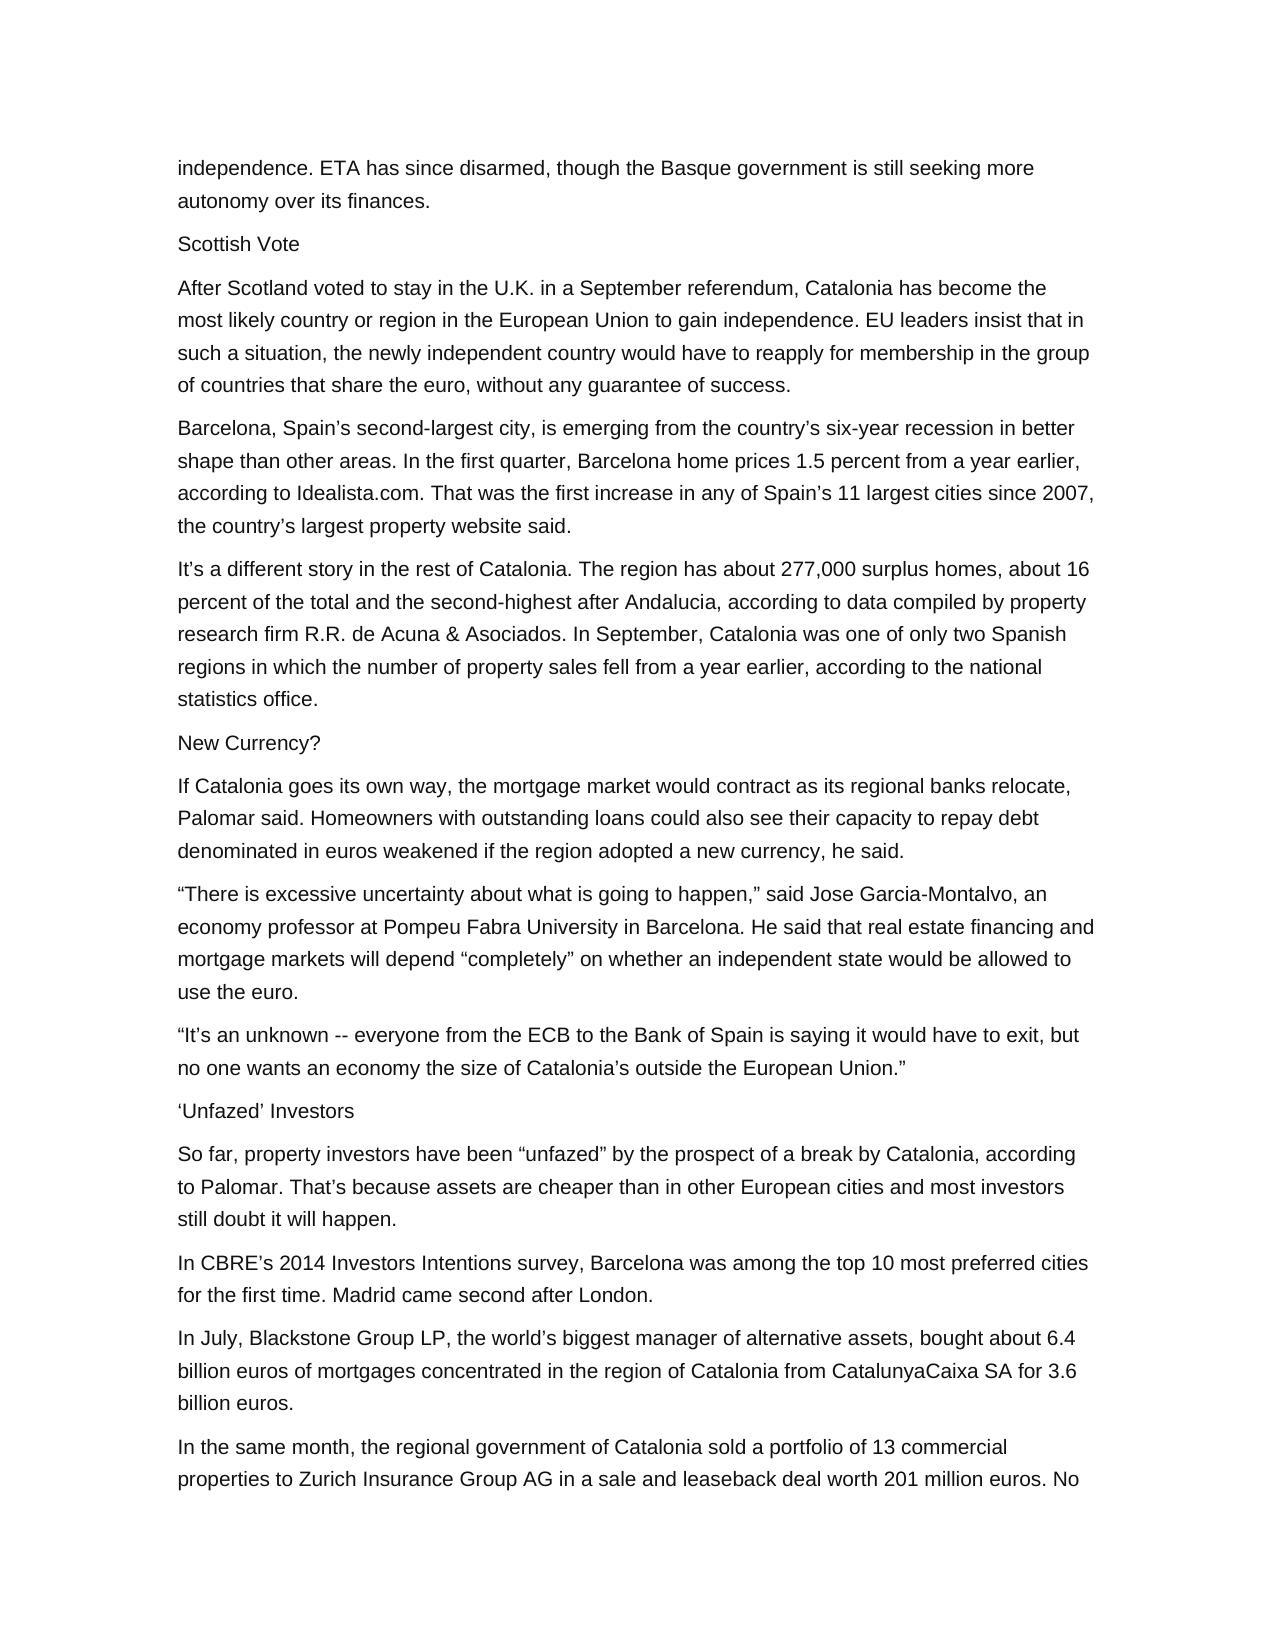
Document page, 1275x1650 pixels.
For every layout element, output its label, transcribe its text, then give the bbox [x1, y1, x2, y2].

text After Scotland voted to stay in the U.K. in a September referendum, Catalonia has become the most likely country or region in the European Union to gain independence. EU leaders insist that in such a situation, the newly independent country would have to reapply for membership in the group of countries that share the euro, without any guarantee of success. [177, 267, 1098, 397]
text “It’s an unknown -- everyone from the ECB to the Bank of Spain is saying it would have to exit, but no one wants an economy the size of Catalonia’s outside the European Union.” [177, 1014, 1098, 1079]
text ‘Unfazed’ Investors [177, 1090, 1098, 1123]
text If Catalonia goes its own way, the mortgage market would contract as its regional banks relocate, Palomar said. Homeowners with outstanding loans could also see their capacity to repay debt denominated in euros weakened if the region adopted a new currency, he said. [177, 765, 1098, 863]
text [177, 1426, 1098, 1491]
text In July, Blackstone Group LP, the world’s biggest manager of alternative assets, bought about 6.4 billion euros of mortgages concentrated in the region of Catalonia from CatalunyaCaixa SA for 3.6 billion euros. [177, 1318, 1098, 1415]
text Scottish Vote [177, 223, 1098, 256]
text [177, 148, 1098, 213]
text It’s a different story in the rest of Catalonia. The region has about 277,000 surplus homes, about 16 percent of the total and the second-highest after Andalucia, according to data compiled by property research firm R.R. de Acuna & Asociados. In September, Catalonia was one of only two Spanish regions in which the number of property sales fell from a year earlier, according to the national statistics office. [177, 548, 1098, 711]
text In CBRE’s 2014 Investors Intentions survey, Barcelona was among the top 10 most preferred cities for the first time. Madrid came second after London. [177, 1242, 1098, 1307]
text Barcelona, Spain’s second-largest city, is emerging from the country’s six-year recession in better shape than other areas. In the first quarter, Barcelona home prices 1.5 percent from a year earlier, according to Idealista.com. That was the first increase in any of Spain’s 11 largest cities since 2007, the country’s largest property website said. [177, 408, 1098, 538]
text New Currency? [177, 722, 1098, 754]
text So far, property investors have been “unfazed” by the prospect of a break by Catalonia, according to Palomar. That’s because assets are cheaper than in other European cities and most investors still doubt it will happen. [177, 1133, 1098, 1231]
text “There is excessive uncertainty about what is going to happen,” said Jose Garcia-Montalvo, an economy professor at Pompeu Fabra University in Barcelona. He said that real estate financing and mortgage markets will depend “completely” on whether an independent state would be allowed to use the euro. [177, 873, 1098, 1003]
